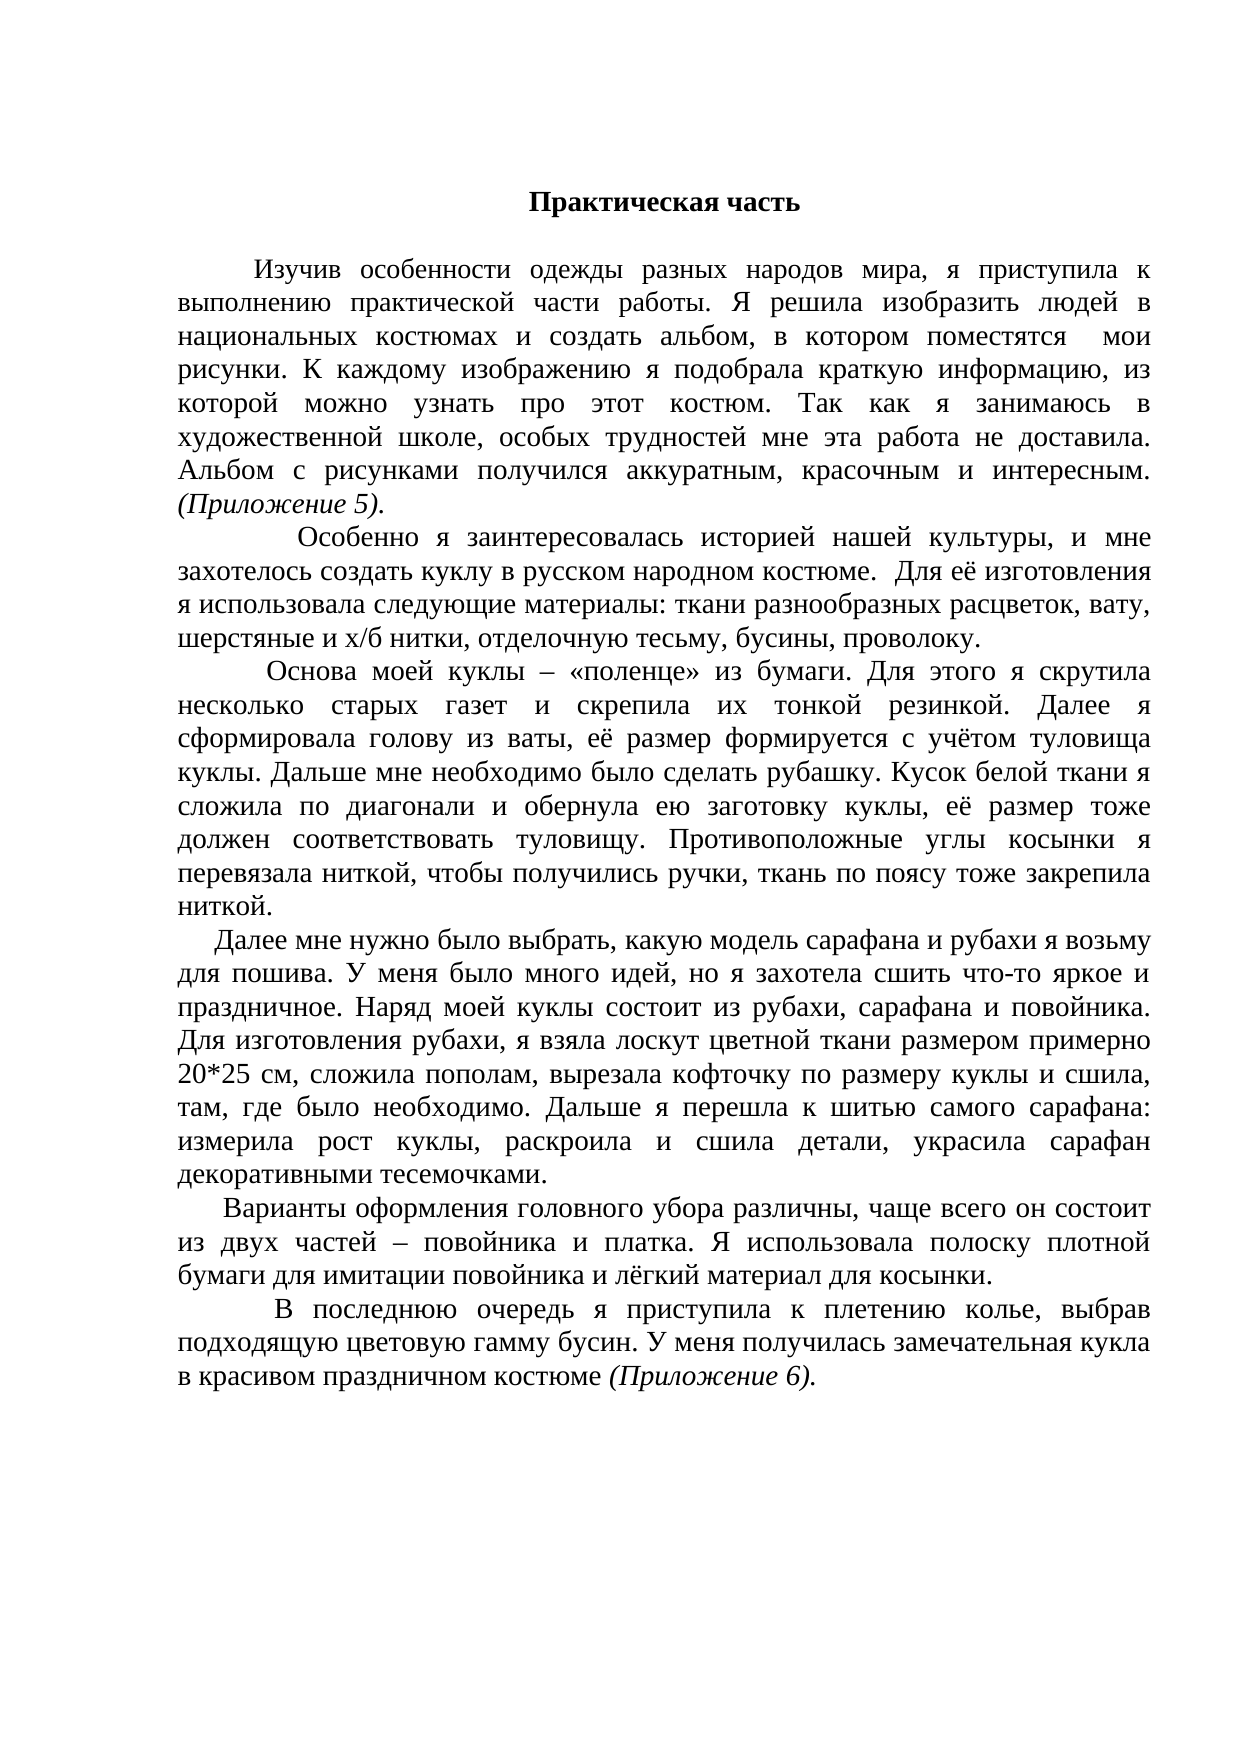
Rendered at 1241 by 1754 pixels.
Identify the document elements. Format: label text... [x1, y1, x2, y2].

text Практическая часть [177, 251, 1152, 284]
text Основа моей куклы – «поленце» из бумаги. Для этого я скрутила несколько старых газет и скрепила их тонкой резинкой. Далее я сформировала голову из ваты, её размер формируется с учётом туловища куклы. Дальше мне необходимо было сделать рубашку. Кусок белой ткани я сложила по диагонали и обернула ею заготовку куклы, её размер тоже должен соответствовать туловищу. Противоположные углы косынки я перевязала ниткой, чтобы получились ручки, ткань по поясу тоже закрепила ниткой. [177, 720, 1152, 988]
text Варианты оформления головного убора различны, чаще всего он состоит из двух частей – повойника и платка. Я использовала полоску плотной бумаги для имитации повойника и лёгкий материал для косынки. [177, 1257, 1152, 1357]
text Особенно я заинтересовалась историей нашей культуры, и мне захотелось создать куклу в русском народном костюме. Для её изготовления я использовала следующие материалы: ткани разнообразных расцветок, вату, шерстяные и х/б нитки, отделочную тесьму, бусины, проволоку. [177, 586, 1152, 720]
text Далее мне нужно было выбрать, какую модель сарафана и рубахи я возьму для пошива. У меня было много идей, но я захотела сшить что-то яркое и праздничное. Наряд моей куклы состоит из рубахи, сарафана и повойника. Для изготовления рубахи, я взяла лоскут цветной ткани размером примерно 20*25 см, сложила пополам, вырезала кофточку по размеру куклы и сшила, там, где было необходимо. Дальше я перешла к шитью самого сарафана: измерила рост куклы, раскроила и сшила детали, украсила сарафан декоративными тесемочками. [177, 988, 1152, 1257]
text В последнюю очередь я приступила к плетению колье, выбрав подходящую цветовую гамму бусин. У меня получилась замечательная кукла в красивом праздничном костюме (Приложение 6). [177, 1357, 1152, 1458]
text Изучив особенности одежды разных народов мира, я приступила к выполнению практической части работы. Я решила изобразить людей в национальных костюмах и создать альбом, в котором поместятся мои рисунки. К каждому изображению я подобрала краткую информацию, из которой можно узнать про этот костюм. Так как я занимаюсь в художественной школе, особых трудностей мне эта работа не доставила. Альбом с рисунками получился аккуратным, красочным и интересным. (Приложение 5). [177, 318, 1152, 586]
